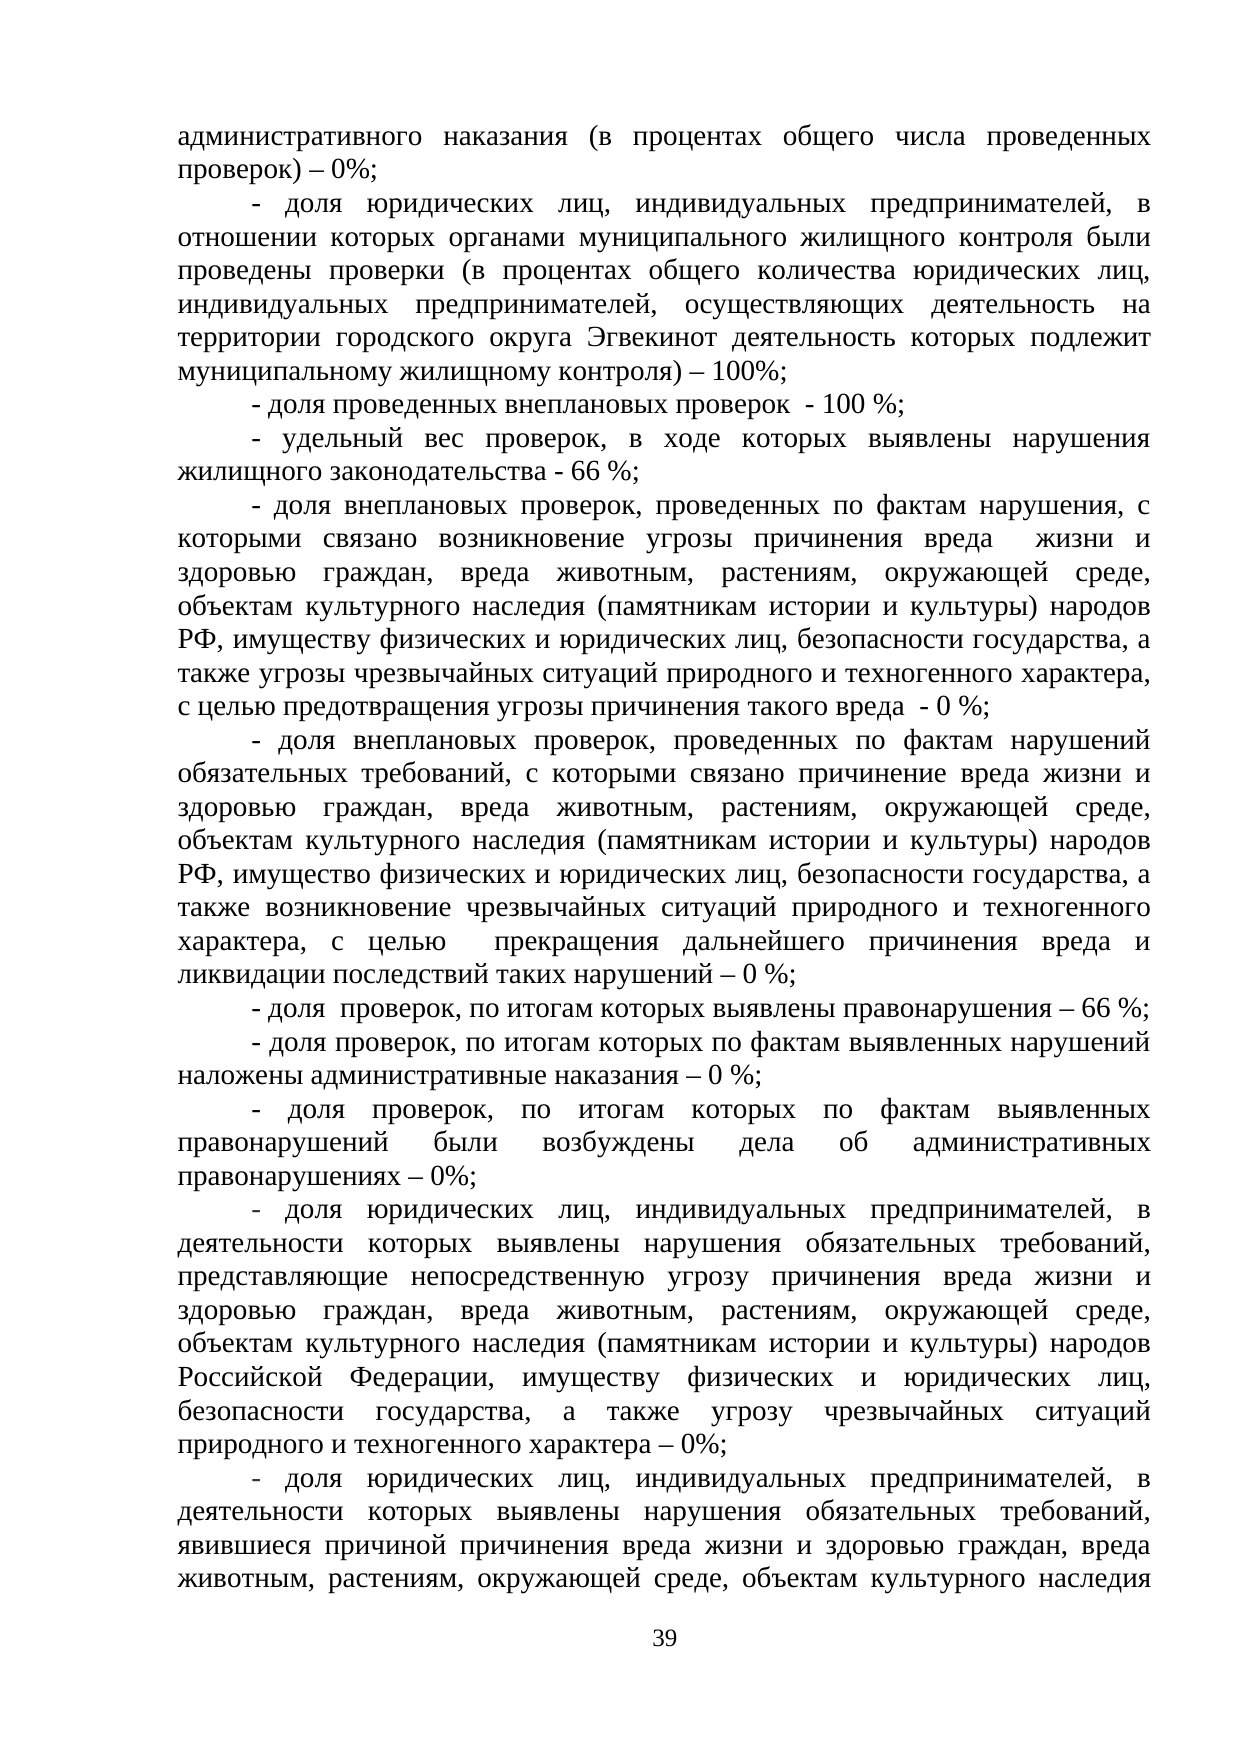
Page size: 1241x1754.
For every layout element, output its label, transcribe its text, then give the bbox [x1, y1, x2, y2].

text - доля юридических лиц, индивидуальных предпринимателей, в отношении которых органами муниципального жилищного контроля были проведены проверки (в процентах общего количества юридических лиц, индивидуальных предпринимателей, осуществляющих деятельность на территории городского округа Эгвекинот деятельность которых подлежит муниципальному жилищному контроля) – 100%; [177, 185, 1152, 386]
text - доля проверок, по итогам которых выявлены правонарушения – 66 %; [177, 990, 1152, 1024]
text - доля внеплановых проверок, проведенных по фактам нарушений обязательных требований, с которыми связано причинение вреда жизни и здоровью граждан, вреда животным, растениям, окружающей среде, объектам культурного наследия (памятникам истории и культуры) народов РФ, имущество физических и юридических лиц, безопасности государства, а также возникновение чрезвычайных ситуаций природного и техногенного характера, с целью прекращения дальнейшего причинения вреда и ликвидации последствий таких нарушений – 0 %; [177, 722, 1152, 990]
text - доля проверок, по итогам которых по фактам выявленных нарушений наложены административные наказания – 0 %; [177, 1024, 1152, 1091]
text - удельный вес проверок, в ходе которых выявлены нарушения жилищного законодательства - 66 %; [177, 420, 1152, 487]
text - доля юридических лиц, индивидуальных предпринимателей, в деятельности которых выявлены нарушения обязательных требований, представляющие непосредственную угрозу причинения вреда жизни и здоровью граждан, вреда животным, растениям, окружающей среде, объектам культурного наследия (памятникам истории и культуры) народов Российской Федерации, имуществу физических и юридических лиц, безопасности государства, а также угрозу чрезвычайных ситуаций природного и техногенного характера – 0%; [177, 1191, 1152, 1460]
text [177, 118, 1152, 185]
text - доля проверок, по итогам которых по фактам выявленных правонарушений были возбуждены дела об административных правонарушениях – 0%; [177, 1091, 1152, 1191]
text - доля внеплановых проверок, проведенных по фактам нарушения, с которыми связано возникновение угрозы причинения вреда жизни и здоровью граждан, вреда животным, растениям, окружающей среде, объектам культурного наследия (памятникам истории и культуры) народов РФ, имуществу физических и юридических лиц, безопасности государства, а также угрозы чрезвычайных ситуаций природного и техногенного характера, с целью предотвращения угрозы причинения такого вреда - 0 %; [177, 487, 1152, 722]
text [177, 1460, 1152, 1594]
text - доля проведенных внеплановых проверок - 100 %; [177, 386, 1152, 420]
